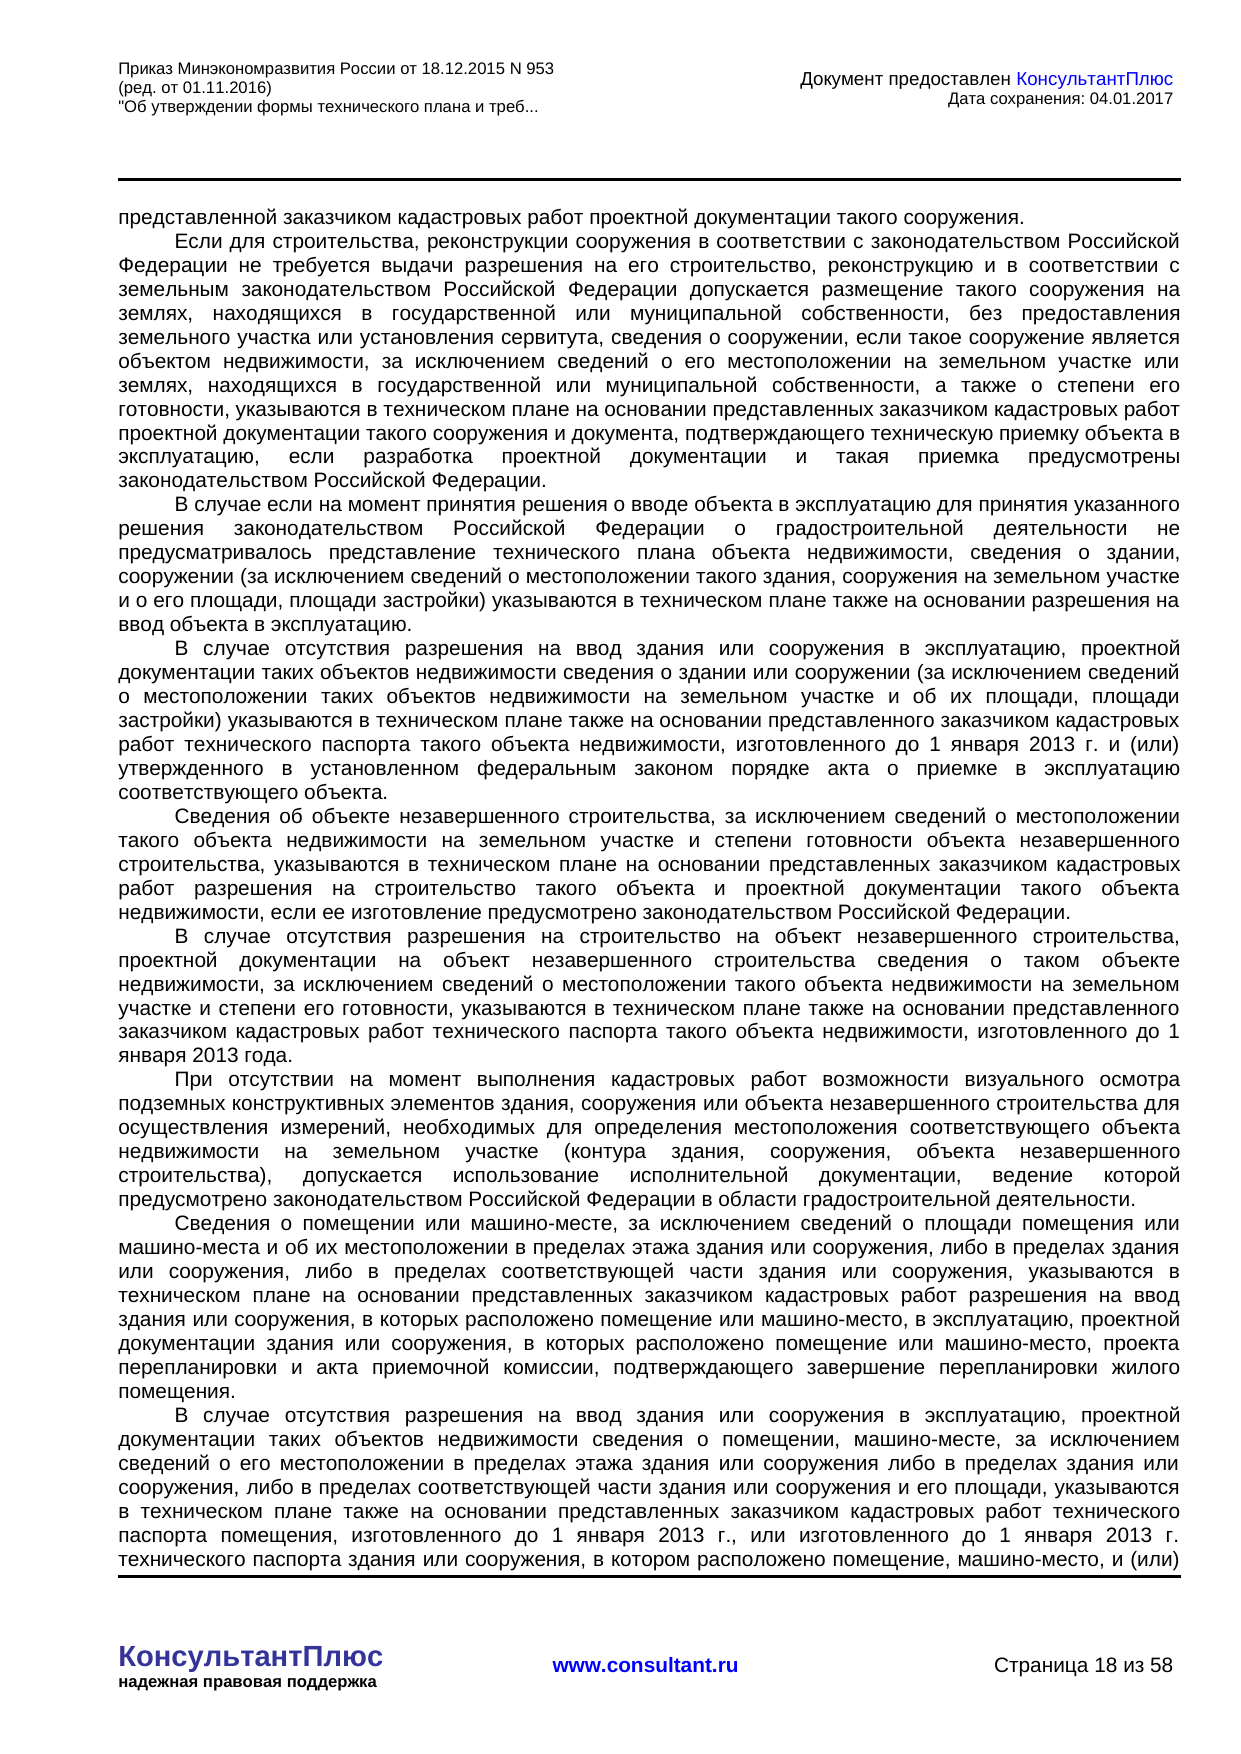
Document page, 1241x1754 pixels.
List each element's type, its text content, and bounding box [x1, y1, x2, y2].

text В случае отсутствия разрешения на строительство на объект незавершенного строительства, проектной документации на объект незавершенного строительства сведения о таком объекте недвижимости, за исключением сведений о местоположении такого объекта недвижимости на земельном участке и степени его готовности, указываются в техническом плане также на основании представленного заказчиком кадастровых работ технического паспорта такого объекта недвижимости, изготовленного до 1 января 2013 года. [118, 923, 1181, 1067]
text В случае если на момент принятия решения о вводе объекта в эксплуатацию для принятия указанного решения законодательством Российской Федерации о градостроительной деятельности не предусматривалось представление технического плана объекта недвижимости, сведения о здании, сооружении (за исключением сведений о местоположении такого здания, сооружения на земельном участке и о его площади, площади застройки) указываются в техническом плане также на основании разрешения на ввод объекта в эксплуатацию. [118, 492, 1181, 636]
text Если для строительства, реконструкции сооружения в соответствии с законодательством Российской Федерации не требуется выдачи разрешения на его строительство, реконструкцию и в соответствии с земельным законодательством Российской Федерации допускается размещение такого сооружения на землях, находящихся в государственной или муниципальной собственности, без предоставления земельного участка или установления сервитута, сведения о сооружении, если такое сооружение является объектом недвижимости, за исключением сведений о его местоположении на земельном участке или землях, находящихся в государственной или муниципальной собственности, а также о степени его готовности, указываются в техническом плане на основании представленных заказчиком кадастровых работ проектной документации такого сооружения и документа, подтверждающего техническую приемку объекта в эксплуатацию, если разработка проектной документации и такая приемка предусмотрены законодательством Российской Федерации. [118, 229, 1181, 492]
text Сведения об объекте незавершенного строительства, за исключением сведений о местоположении такого объекта недвижимости на земельном участке и степени готовности объекта незавершенного строительства, указываются в техническом плане на основании представленных заказчиком кадастровых работ разрешения на строительство такого объекта и проектной документации такого объекта недвижимости, если ее изготовление предусмотрено законодательством Российской Федерации. [118, 804, 1181, 923]
text В случае отсутствия разрешения на ввод здания или сооружения в эксплуатацию, проектной документации таких объектов недвижимости сведения о здании или сооружении (за исключением сведений о местоположении таких объектов недвижимости на земельном участке и об их площади, площади застройки) указываются в техническом плане также на основании представленного заказчиком кадастровых работ технического паспорта такого объекта недвижимости, изготовленного до 1 января 2013 г. и (или) утвержденного в установленном федеральным законом порядке акта о приемке в эксплуатацию соответствующего объекта. [118, 636, 1181, 804]
text Сведения о помещении или машино-месте, за исключением сведений о площади помещения или машино-места и об их местоположении в пределах этажа здания или сооружения, либо в пределах здания или сооружения, либо в пределах соответствующей части здания или сооружения, указываются в техническом плане на основании представленных заказчиком кадастровых работ разрешения на ввод здания или сооружения, в которых расположено помещение или машино-место, в эксплуатацию, проектной документации здания или сооружения, в которых расположено помещение или машино-место, проекта перепланировки и акта приемочной комиссии, подтверждающего завершение перепланировки жилого помещения. [118, 1211, 1181, 1403]
text При отсутствии на момент выполнения кадастровых работ возможности визуального осмотра подземных конструктивных элементов здания, сооружения или объекта незавершенного строительства для осуществления измерений, необходимых для определения местоположения соответствующего объекта недвижимости на земельном участке (контура здания, сооружения, объекта незавершенного строительства), допускается использование исполнительной документации, ведение которой предусмотрено законодательством Российской Федерации в области градостроительной деятельности. [118, 1067, 1181, 1211]
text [118, 205, 1181, 229]
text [118, 1403, 1181, 1570]
